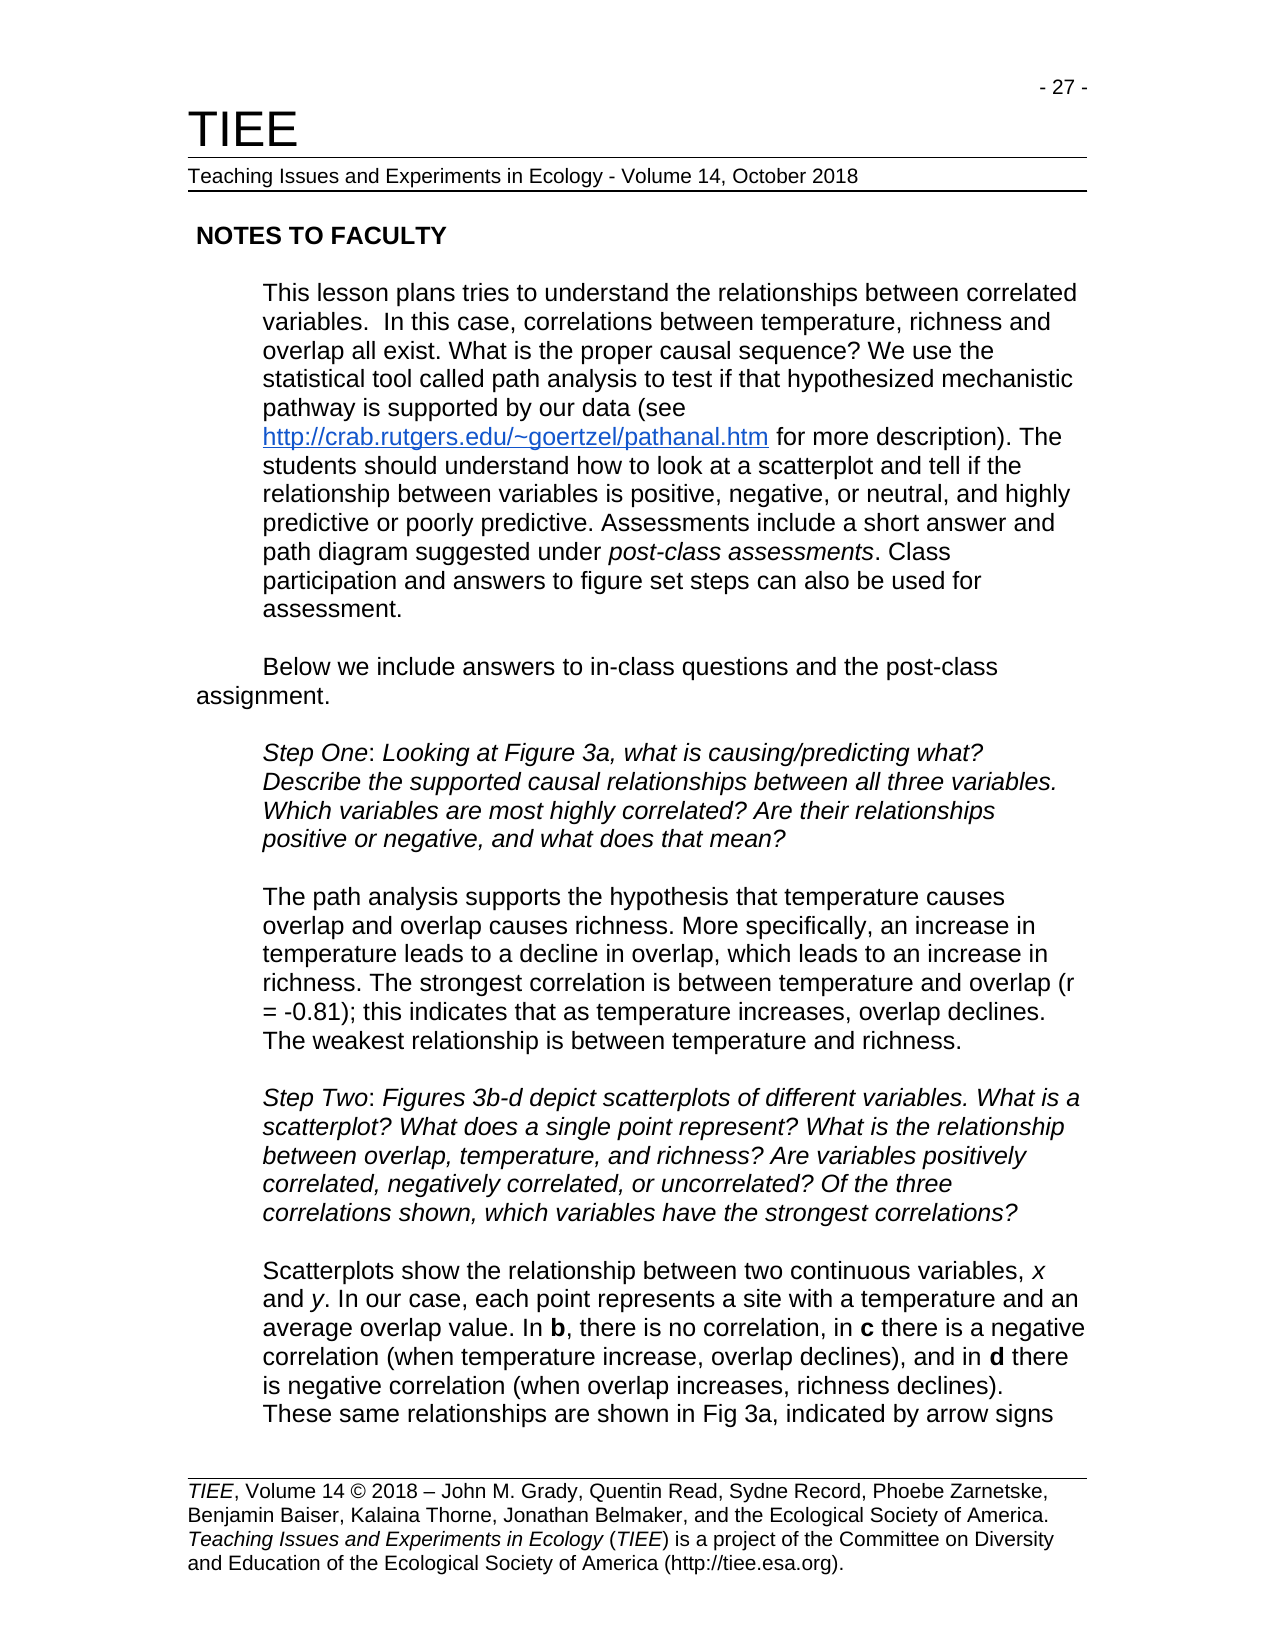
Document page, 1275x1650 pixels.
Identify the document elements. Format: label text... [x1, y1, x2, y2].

text Step One: Looking at Figure 3a, what is causing/predicting what? Describe the supported causal relationships between all three variables. Which variables are most highly correlated? Are their relationships positive or negative, and what does that mean? [262, 738, 1087, 853]
text The path analysis supports the hypothesis that temperature causes overlap and overlap causes richness. More specifically, an increase in temperature leads to a decline in overlap, which leads to an increase in richness. The strongest correlation is between temperature and overlap (r = -0.81); this indicates that as temperature increases, overlap declines. The weakest relationship is between temperature and richness. [262, 882, 1087, 1054]
text This lesson plans tries to understand the relationships between correlated variables. In this case, correlations between temperature, richness and overlap all exist. What is the proper causal sequence? We use the statistical tool called path analysis to test if that hypothesized mechanistic pathway is supported by our data (see http://crab.rutgers.edu/~goertzel/pathanal.htm for more description). The students should understand how to look at a scatterplot and tell if the relationship between variables is positive, negative, or neutral, and highly predictive or poorly predictive. Assessments include a short answer and path diagram suggested under post-class assessments. Class participation and answers to figure set steps can also be used for assessment. [262, 278, 1087, 623]
text NOTES TO FACULTY [196, 221, 1087, 249]
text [262, 1256, 1087, 1428]
text Below we include answers to in-class questions and the post-class assignment. [196, 652, 1087, 709]
text Step Two: Figures 3b-d depict scatterplots of different variables. What is a scatterplot? What does a single point represent? What is the relationship between overlap, temperature, and richness? Are variables positively correlated, negatively correlated, or uncorrelated? Of the three correlations shown, which variables have the strongest correlations? [262, 1083, 1087, 1227]
